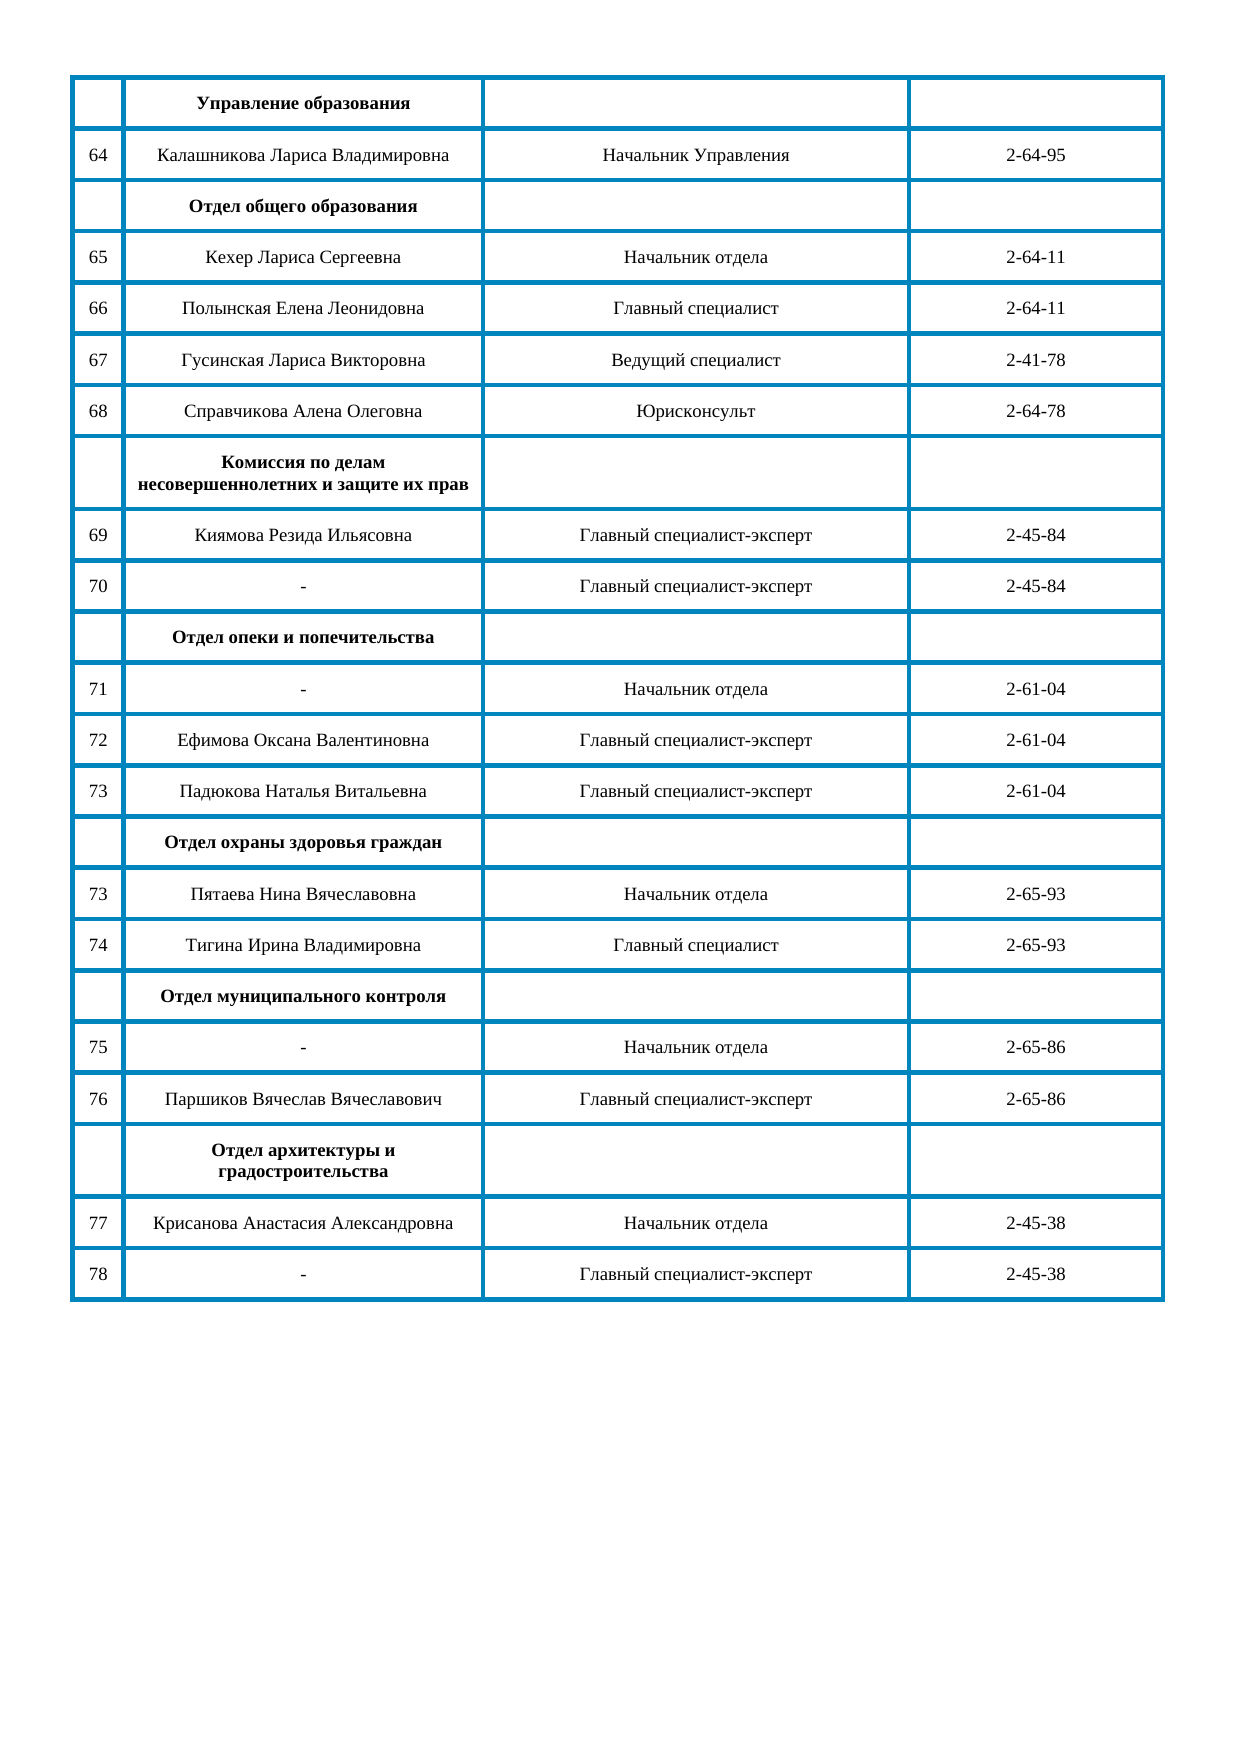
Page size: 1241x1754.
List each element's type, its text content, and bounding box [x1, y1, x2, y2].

table_cell 2-61-04 [911, 716, 1161, 763]
table_cell 77 [75, 1199, 121, 1246]
table_cell [911, 973, 1161, 1019]
table_cell Крисанова Анастасия Александровна [126, 1199, 481, 1246]
table_cell 2-41-78 [911, 336, 1161, 382]
table_cell Комиссия по делам несовершеннолетних и защите их прав [126, 438, 481, 507]
table_cell [911, 1126, 1161, 1194]
table_cell Отдел общего образования [126, 182, 481, 229]
table_cell 2-45-38 [911, 1199, 1161, 1246]
table_cell Управление образования [126, 80, 481, 126]
table_cell - [126, 563, 481, 609]
table_cell Юрисконсульт [485, 387, 907, 434]
table_cell [75, 973, 121, 1019]
table_cell 2-64-11 [911, 285, 1161, 331]
table_cell Начальник отдела [485, 1199, 907, 1246]
table_cell 72 [75, 716, 121, 763]
table_cell Гусинская Лариса Викторовна [126, 336, 481, 382]
table_cell 2-61-04 [911, 768, 1161, 814]
table_cell Тигина Ирина Владимировна [126, 921, 481, 968]
table_cell [911, 182, 1161, 229]
table_cell Отдел опеки и попечительства [126, 614, 481, 660]
table_cell Главный специалист-эксперт [485, 768, 907, 814]
table_cell [911, 80, 1161, 126]
table_cell Начальник Управления [485, 131, 907, 177]
table_cell Паршиков Вячеслав Вячеславович [126, 1075, 481, 1122]
table_cell 2-65-93 [911, 870, 1161, 917]
table_cell [485, 1126, 907, 1194]
table_cell Отдел архитектуры и градостроительства [126, 1126, 481, 1194]
table_cell [485, 973, 907, 1019]
table_cell Главный специалист-эксперт [485, 563, 907, 609]
table_cell Главный специалист [485, 285, 907, 331]
table_cell 2-65-93 [911, 921, 1161, 968]
table_cell [75, 182, 121, 229]
table_cell 2-64-78 [911, 387, 1161, 434]
table_cell 2-65-86 [911, 1075, 1161, 1122]
table_cell Ведущий специалист [485, 336, 907, 382]
table_cell 2-64-95 [911, 131, 1161, 177]
table_cell 69 [75, 511, 121, 558]
table_cell 70 [75, 563, 121, 609]
table_cell 2-45-84 [911, 563, 1161, 609]
table_cell 65 [75, 233, 121, 280]
table_cell Калашникова Лариса Владимировна [126, 131, 481, 177]
table_cell [485, 819, 907, 865]
table_cell 76 [75, 1075, 121, 1122]
table_cell [75, 80, 121, 126]
table_cell 68 [75, 387, 121, 434]
table_cell 75 [75, 1024, 121, 1070]
table_cell [75, 614, 121, 660]
table_cell Главный специалист-эксперт [485, 1250, 907, 1297]
table_cell 2-65-86 [911, 1024, 1161, 1070]
table_cell 2-45-84 [911, 511, 1161, 558]
table_cell Кехер Лариса Сергеевна [126, 233, 481, 280]
table_cell 74 [75, 921, 121, 968]
table_cell 64 [75, 131, 121, 177]
table_cell [911, 819, 1161, 865]
table_cell [75, 1126, 121, 1194]
table_cell [911, 614, 1161, 660]
table_cell [75, 819, 121, 865]
table_cell Начальник отдела [485, 1024, 907, 1070]
table_cell 2-64-11 [911, 233, 1161, 280]
table_cell Киямова Резида Ильясовна [126, 511, 481, 558]
table_cell 78 [75, 1250, 121, 1297]
table_cell [485, 614, 907, 660]
table_cell Справчикова Алена Олеговна [126, 387, 481, 434]
table_cell [911, 438, 1161, 507]
table_cell Главный специалист-эксперт [485, 1075, 907, 1122]
table_cell Отдел охраны здоровья граждан [126, 819, 481, 865]
table_cell 73 [75, 870, 121, 917]
table_cell Начальник отдела [485, 665, 907, 712]
table_cell Главный специалист-эксперт [485, 511, 907, 558]
table_cell - [126, 1250, 481, 1297]
table_cell 2-61-04 [911, 665, 1161, 712]
table_cell [75, 438, 121, 507]
table_cell [485, 182, 907, 229]
table_cell 71 [75, 665, 121, 712]
table_cell - [126, 665, 481, 712]
table_cell Начальник отдела [485, 233, 907, 280]
table_cell Главный специалист [485, 921, 907, 968]
table_cell - [126, 1024, 481, 1070]
table_cell Пятаева Нина Вячеславовна [126, 870, 481, 917]
table_cell [485, 80, 907, 126]
table_cell Главный специалист-эксперт [485, 716, 907, 763]
table_cell Начальник отдела [485, 870, 907, 917]
table_cell 73 [75, 768, 121, 814]
table_cell [485, 438, 907, 507]
table_cell Полынская Елена Леонидовна [126, 285, 481, 331]
table_cell 2-45-38 [911, 1250, 1161, 1297]
table_cell Отдел муниципального контроля [126, 973, 481, 1019]
table_cell 66 [75, 285, 121, 331]
table_cell 67 [75, 336, 121, 382]
table_cell Падюкова Наталья Витальевна [126, 768, 481, 814]
table_cell Ефимова Оксана Валентиновна [126, 716, 481, 763]
